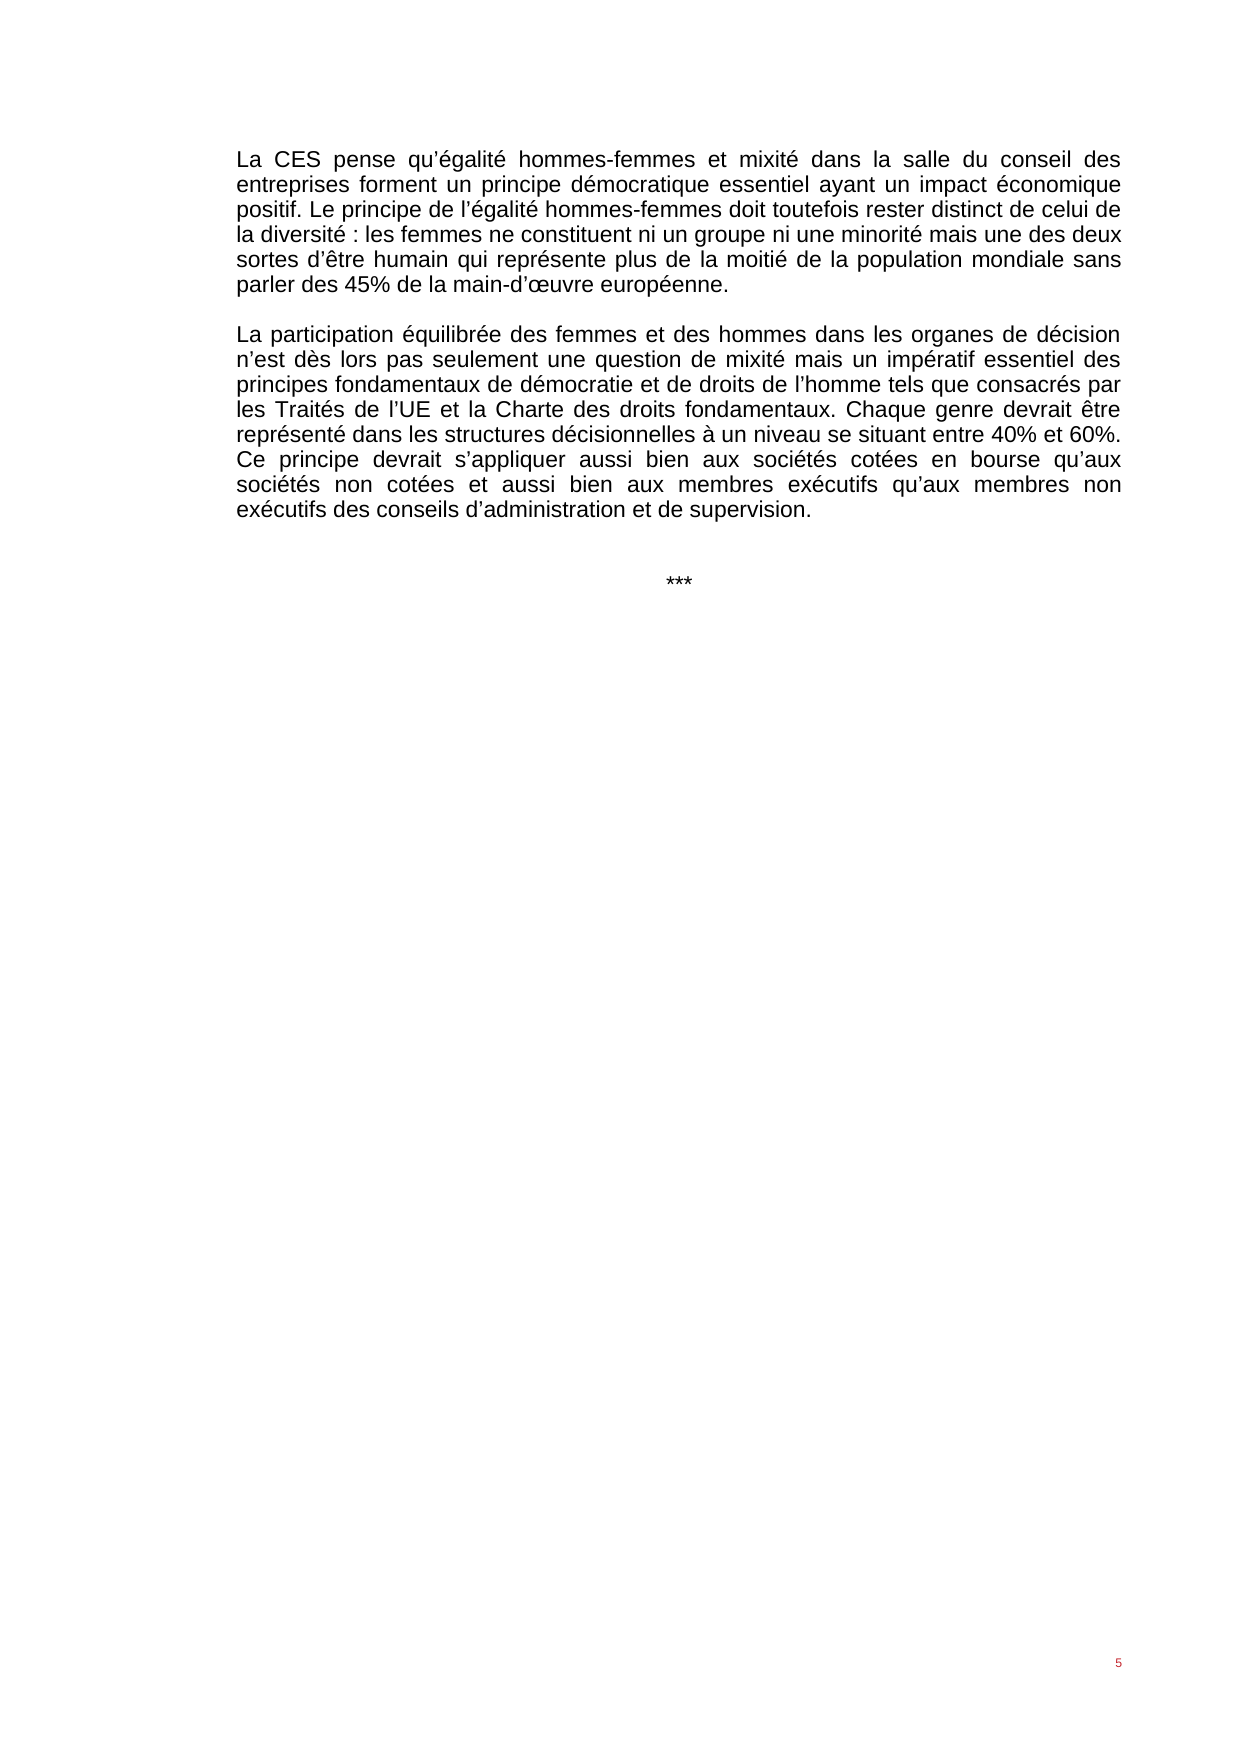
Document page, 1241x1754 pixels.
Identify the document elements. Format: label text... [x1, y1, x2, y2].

list La CES pense qu’égalité hommes-femmes et mixité dans la salle du conseil des entreprises forment un principe démocratique essentiel ayant un impact économique positif. Le principe de l’égalité hommes-femmes doit toutefois rester distinct de celui de la diversité : les femmes ne constituent ni un groupe ni une minorité mais une des deux sortes d’être humain qui représente plus de la moitié de la population mondiale sans parler des 45% de la main-d’œuvre européenne. [236, 148, 1122, 298]
list *** [236, 573, 1122, 598]
list La participation équilibrée des femmes et des hommes dans les organes de décision n’est dès lors pas seulement une question de mixité mais un impératif essentiel des principes fondamentaux de démocratie et de droits de l’homme tels que consacrés par les Traités de l’UE et la Charte des droits fondamentaux. Chaque genre devrait être représenté dans les structures décisionnelles à un niveau se situant entre 40% et 60%. Ce principe devrait s’appliquer aussi bien aux sociétés cotées en bourse qu’aux sociétés non cotées et aussi bien aux membres exécutifs qu’aux membres non exécutifs des conseils d’administration et de supervision. [236, 323, 1122, 523]
